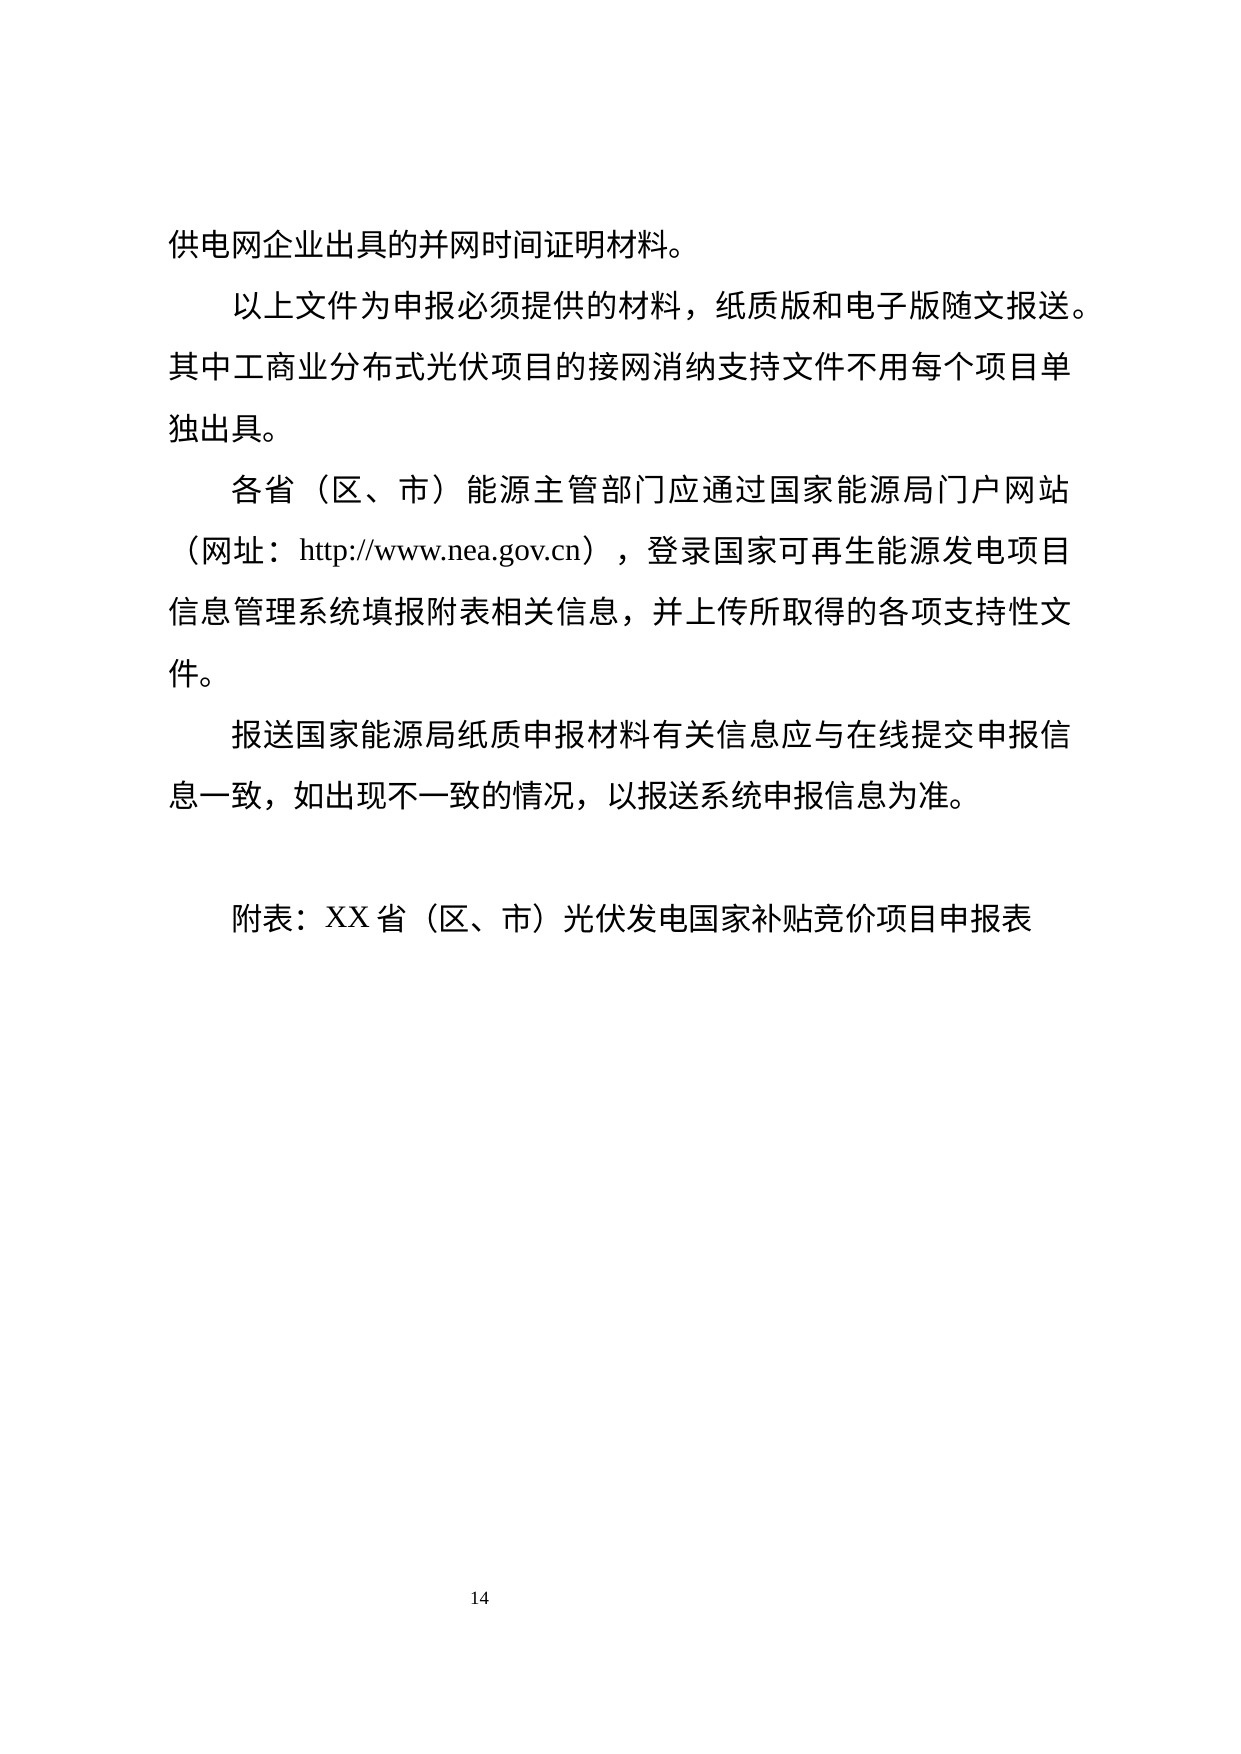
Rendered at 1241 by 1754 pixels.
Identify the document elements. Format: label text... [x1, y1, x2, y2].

text 以上文件为申报必须提供的材料，纸质版和电子版随文报送。其中工商业分布式光伏项目的接网消纳支持文件不用每个项目单独出具。 [168, 273, 1072, 457]
text 附表：XX省（区、市）光伏发电国家补贴竞价项目申报表 [168, 886, 1072, 947]
text 各省（区、市）能源主管部门应通过国家能源局门户网站（网址：http://www.nea.gov.cn），登录国家可再生能源发电项目信息管理系统填报附表相关信息，并上传所取得的各项支持性文件。 [168, 457, 1072, 702]
text 报送国家能源局纸质申报材料有关信息应与在线提交申报信息一致，如出现不一致的情况，以报送系统申报信息为准。 [168, 702, 1072, 824]
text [168, 212, 1072, 273]
